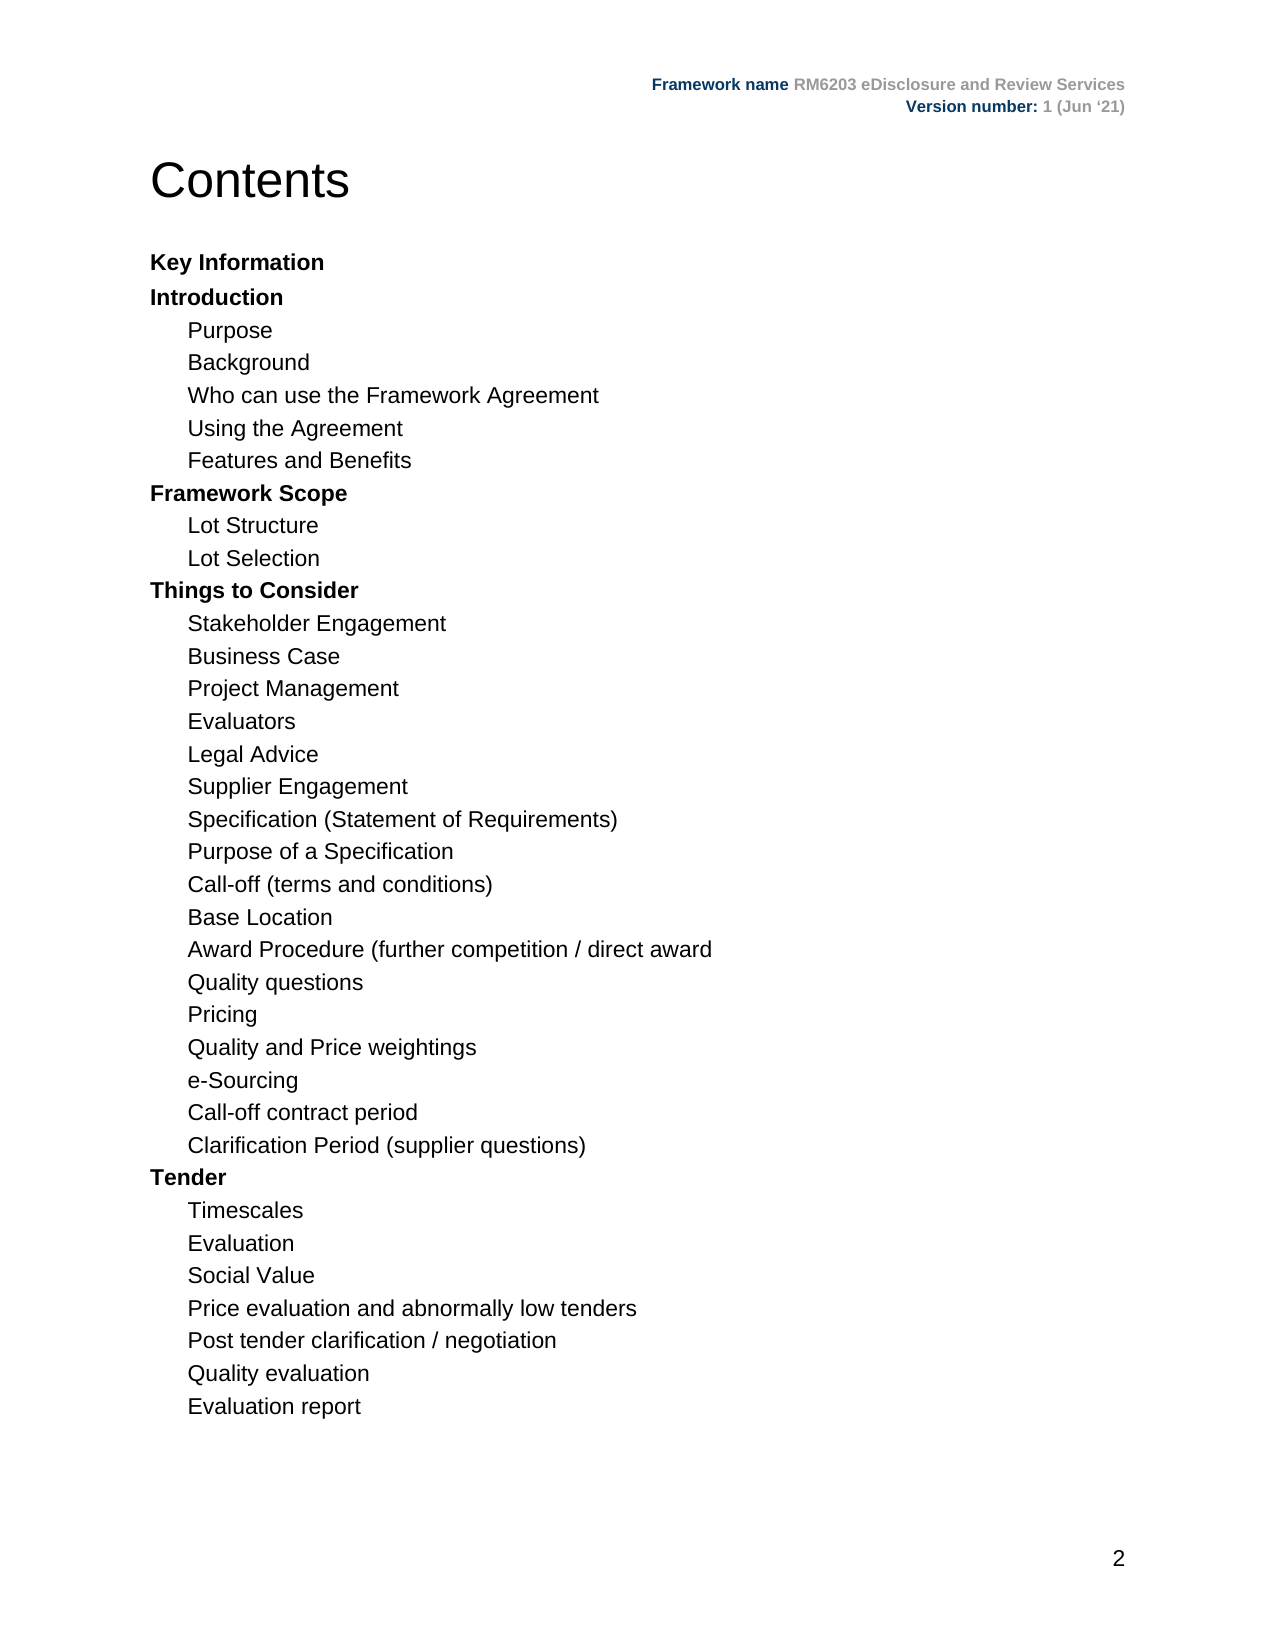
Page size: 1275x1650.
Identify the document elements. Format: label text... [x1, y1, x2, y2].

text Contents [150, 150, 1125, 207]
